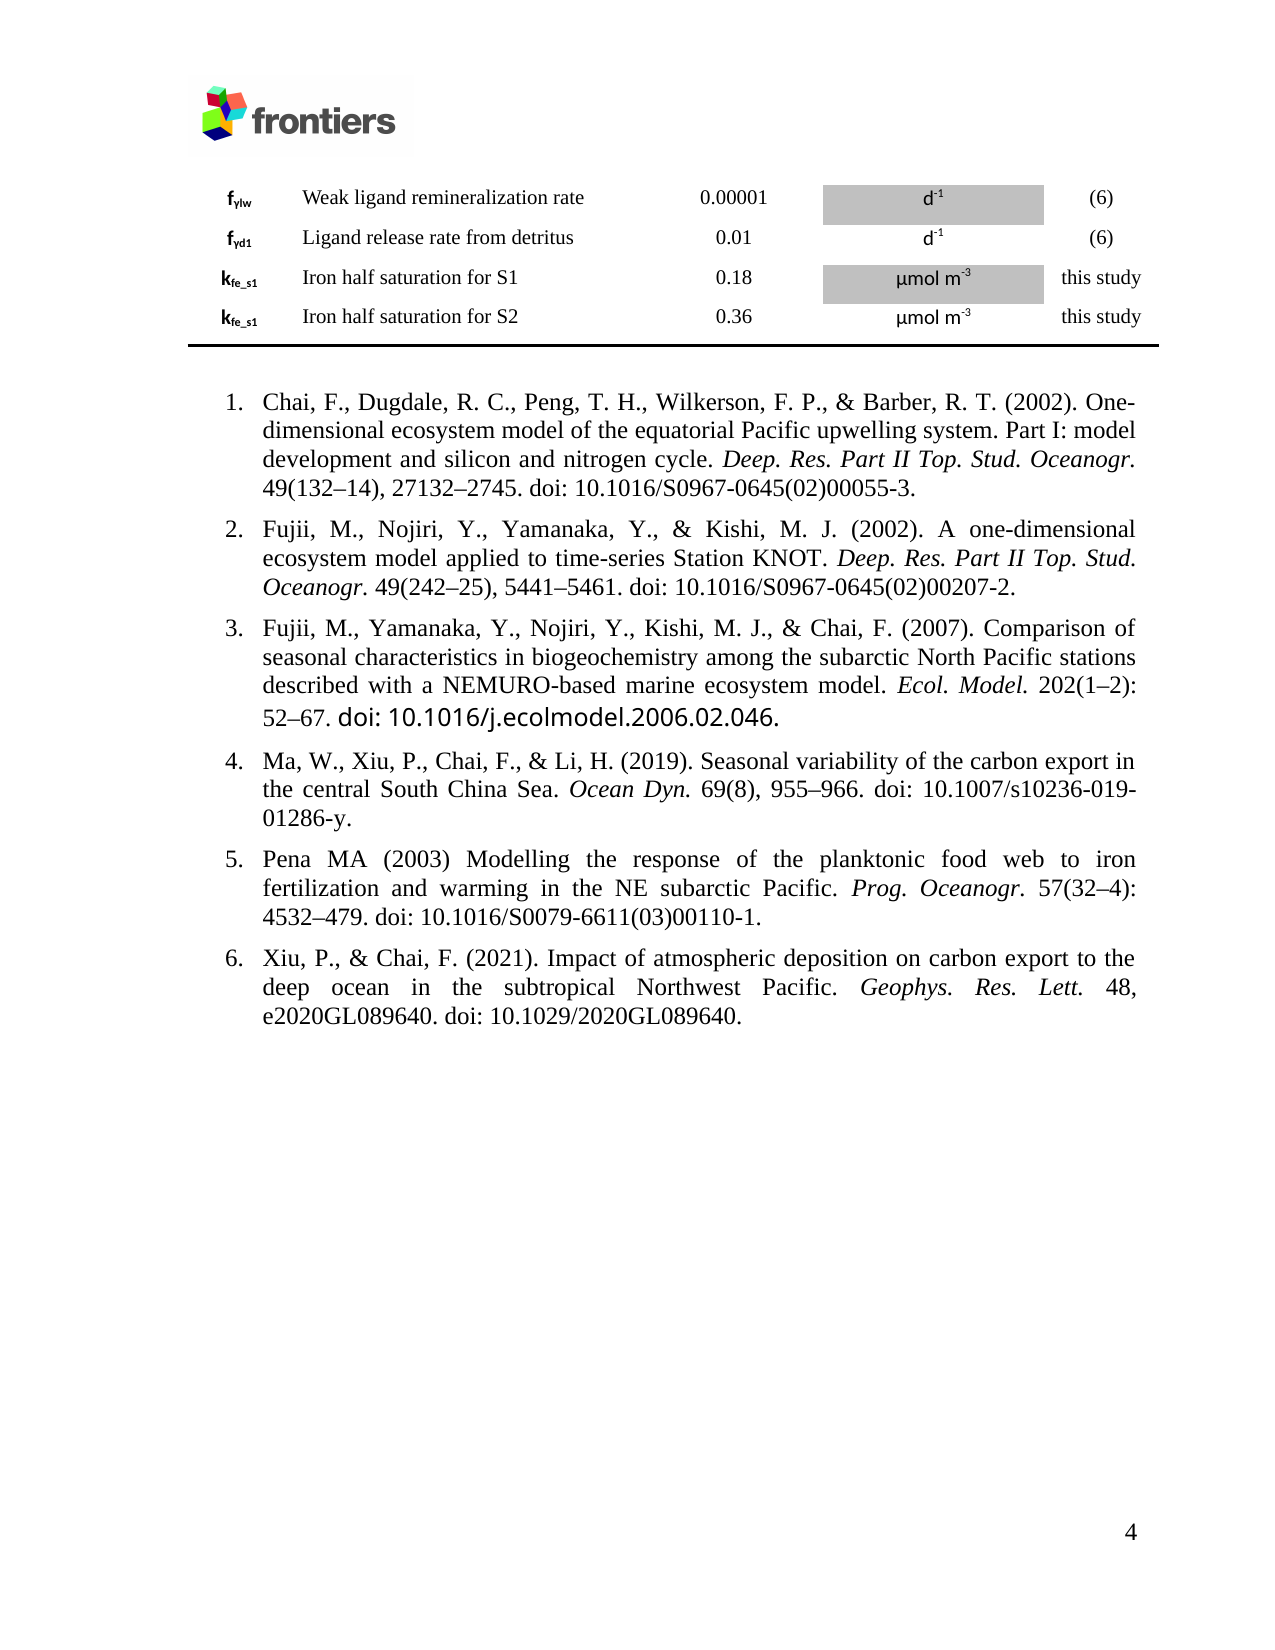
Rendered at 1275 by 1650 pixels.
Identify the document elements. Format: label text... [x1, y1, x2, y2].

table_cell μmol m-3 [823, 265, 1044, 304]
table_cell Weak ligand remineralization rate [291, 185, 645, 225]
table_cell 0.00001 [645, 185, 822, 225]
list Chai, F., Dugdale, R. C., Peng, T. H., Wilkerson, F. P., & Barber, R. T. (2002). One-dimensional ecosystem model of the equatorial Pacific upwelling system. Part I: model development and silicon and nitrogen cycle. Deep. Res. Part II Top. Stud. Oceanogr. 49(132–14), 27132–2745. doi: 10.1016/S0967-0645(02)00055-3. [225, 387, 1137, 502]
list Fujii, M., Nojiri, Y., Yamanaka, Y., & Kishi, M. J. (2002). A one-dimensional ecosystem model applied to time-series Station KNOT. Deep. Res. Part II Top. Stud. Oceanogr. 49(242–25), 5441–5461. doi: 10.1016/S0967-0645(02)00207-2. [225, 514, 1137, 600]
table_cell this study [1044, 304, 1158, 344]
table_cell d-1 [823, 185, 1044, 225]
table_cell this study [1044, 265, 1158, 304]
table_cell (6) [1044, 225, 1158, 265]
table_cell Ligand release rate from detritus [291, 225, 645, 265]
table_cell 0.01 [645, 225, 822, 265]
list Ma, W., Xiu, P., Chai, F., & Li, H. (2019). Seasonal variability of the carbon export in the central South China Sea. Ocean Dyn. 69(8), 955–966. doi: 10.1007/s10236-019-01286-y. [225, 746, 1137, 832]
table_cell Iron half saturation for S1 [291, 265, 645, 304]
table_cell kfe_s1 [188, 304, 291, 344]
list Fujii, M., Yamanaka, Y., Nojiri, Y., Kishi, M. J., & Chai, F. (2007). Comparison of seasonal characteristics in biogeochemistry among the subarctic North Pacific stations described with a NEMURO-based marine ecosystem model. Ecol. Model. 202(1–2): 52–67. doi: 10.1016/j.ecolmodel.2006.02.046. [225, 613, 1137, 733]
table_cell 0.36 [645, 304, 822, 344]
table_cell μmol m-3 [823, 304, 1044, 344]
table_cell 0.18 [645, 265, 822, 304]
list Pena MA (2003) Modelling the response of the planktonic food web to iron fertilization and warming in the NE subarctic Pacific. Prog. Oceanogr. 57(32–4): 4532–479. doi: 10.1016/S0079-6611(03)00110-1. [225, 844, 1137, 931]
table_cell fγlw [188, 185, 291, 225]
picture [187, 75, 415, 157]
table_cell (6) [1044, 185, 1158, 225]
table_cell fγd1 [188, 225, 291, 265]
table_cell d-1 [823, 225, 1044, 265]
list Xiu, P., & Chai, F. (2021). Impact of atmospheric deposition on carbon export to the deep ocean in the subtropical Northwest Pacific. Geophys. Res. Lett. 48, e2020GL089640. doi: 10.1029/2020GL089640. [225, 943, 1137, 1029]
table_cell kfe_s1 [188, 265, 291, 304]
table_cell Iron half saturation for S2 [291, 304, 645, 344]
